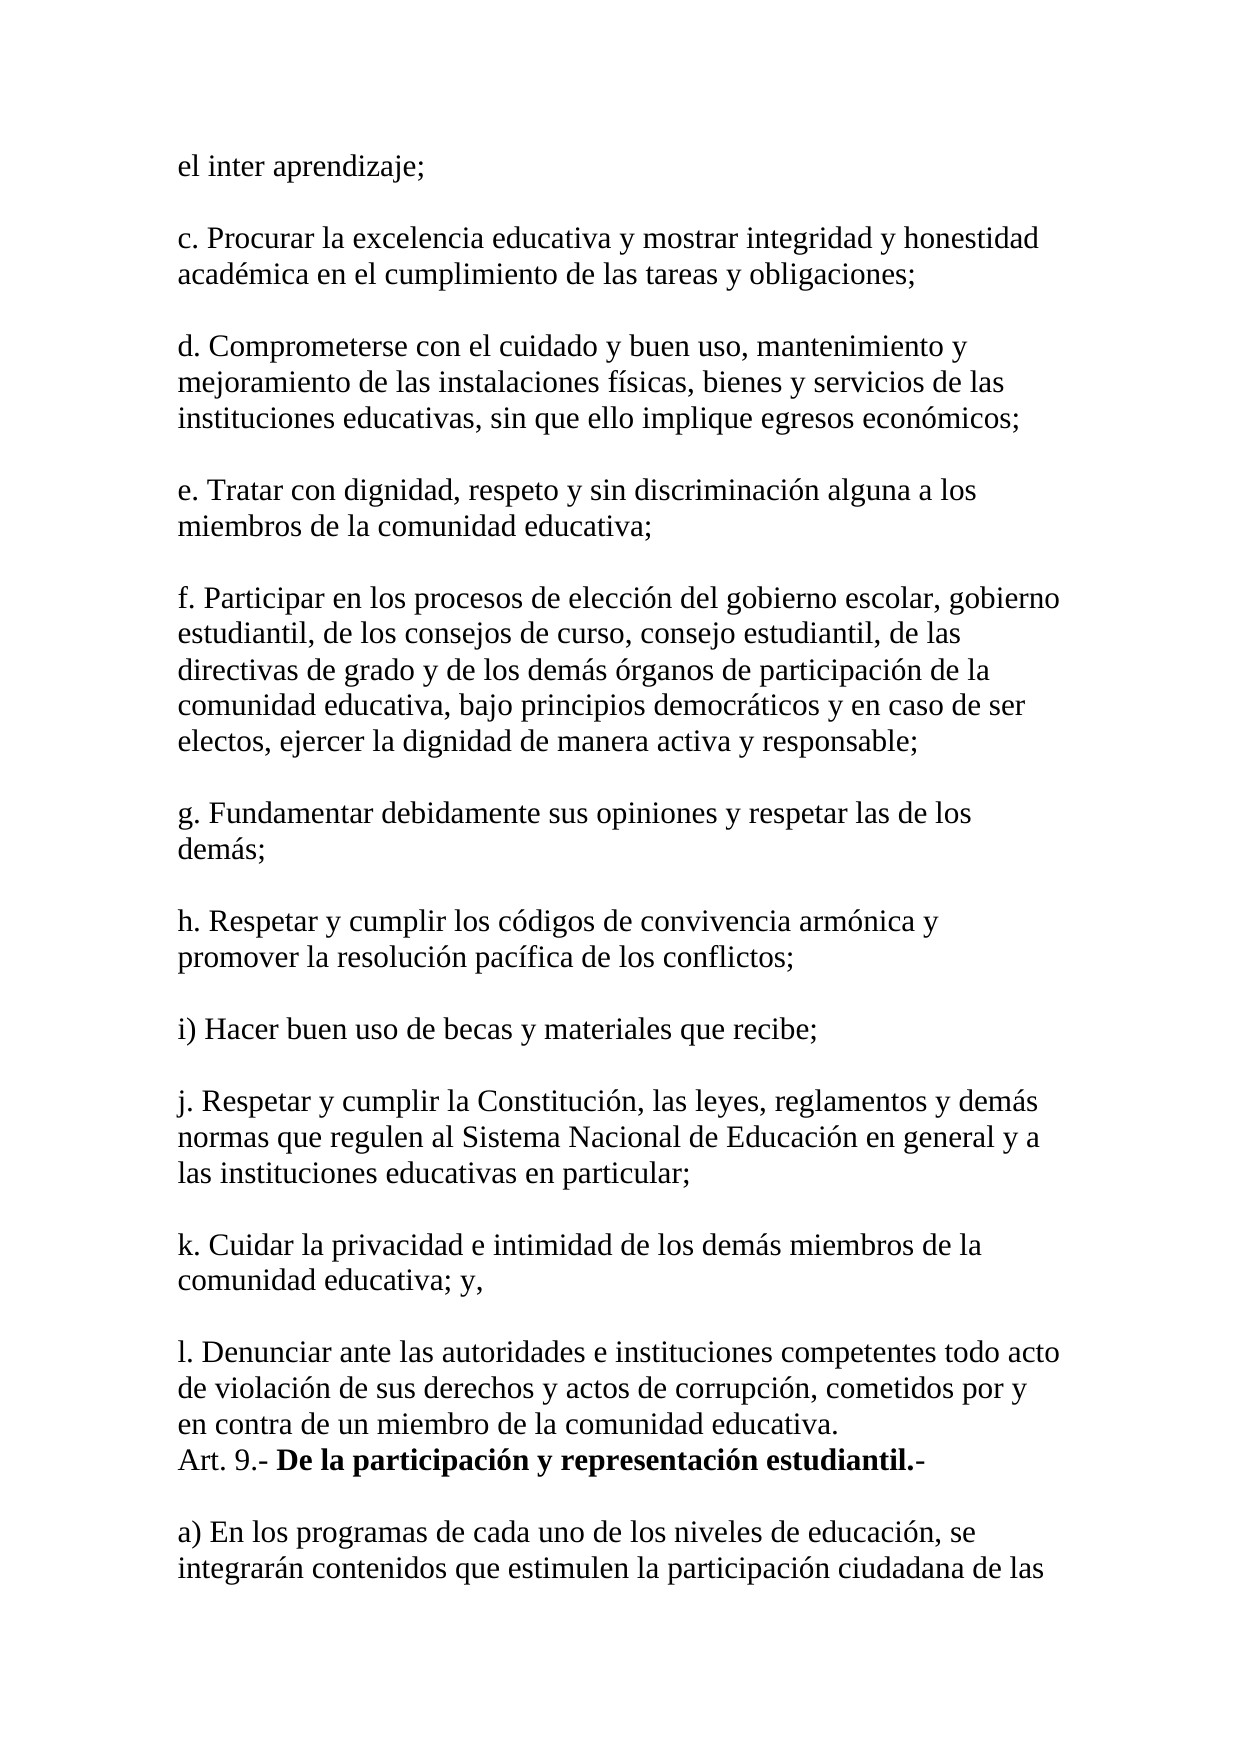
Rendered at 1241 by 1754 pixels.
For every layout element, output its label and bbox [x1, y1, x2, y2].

text [177, 148, 1063, 1441]
text [177, 1441, 1063, 1585]
